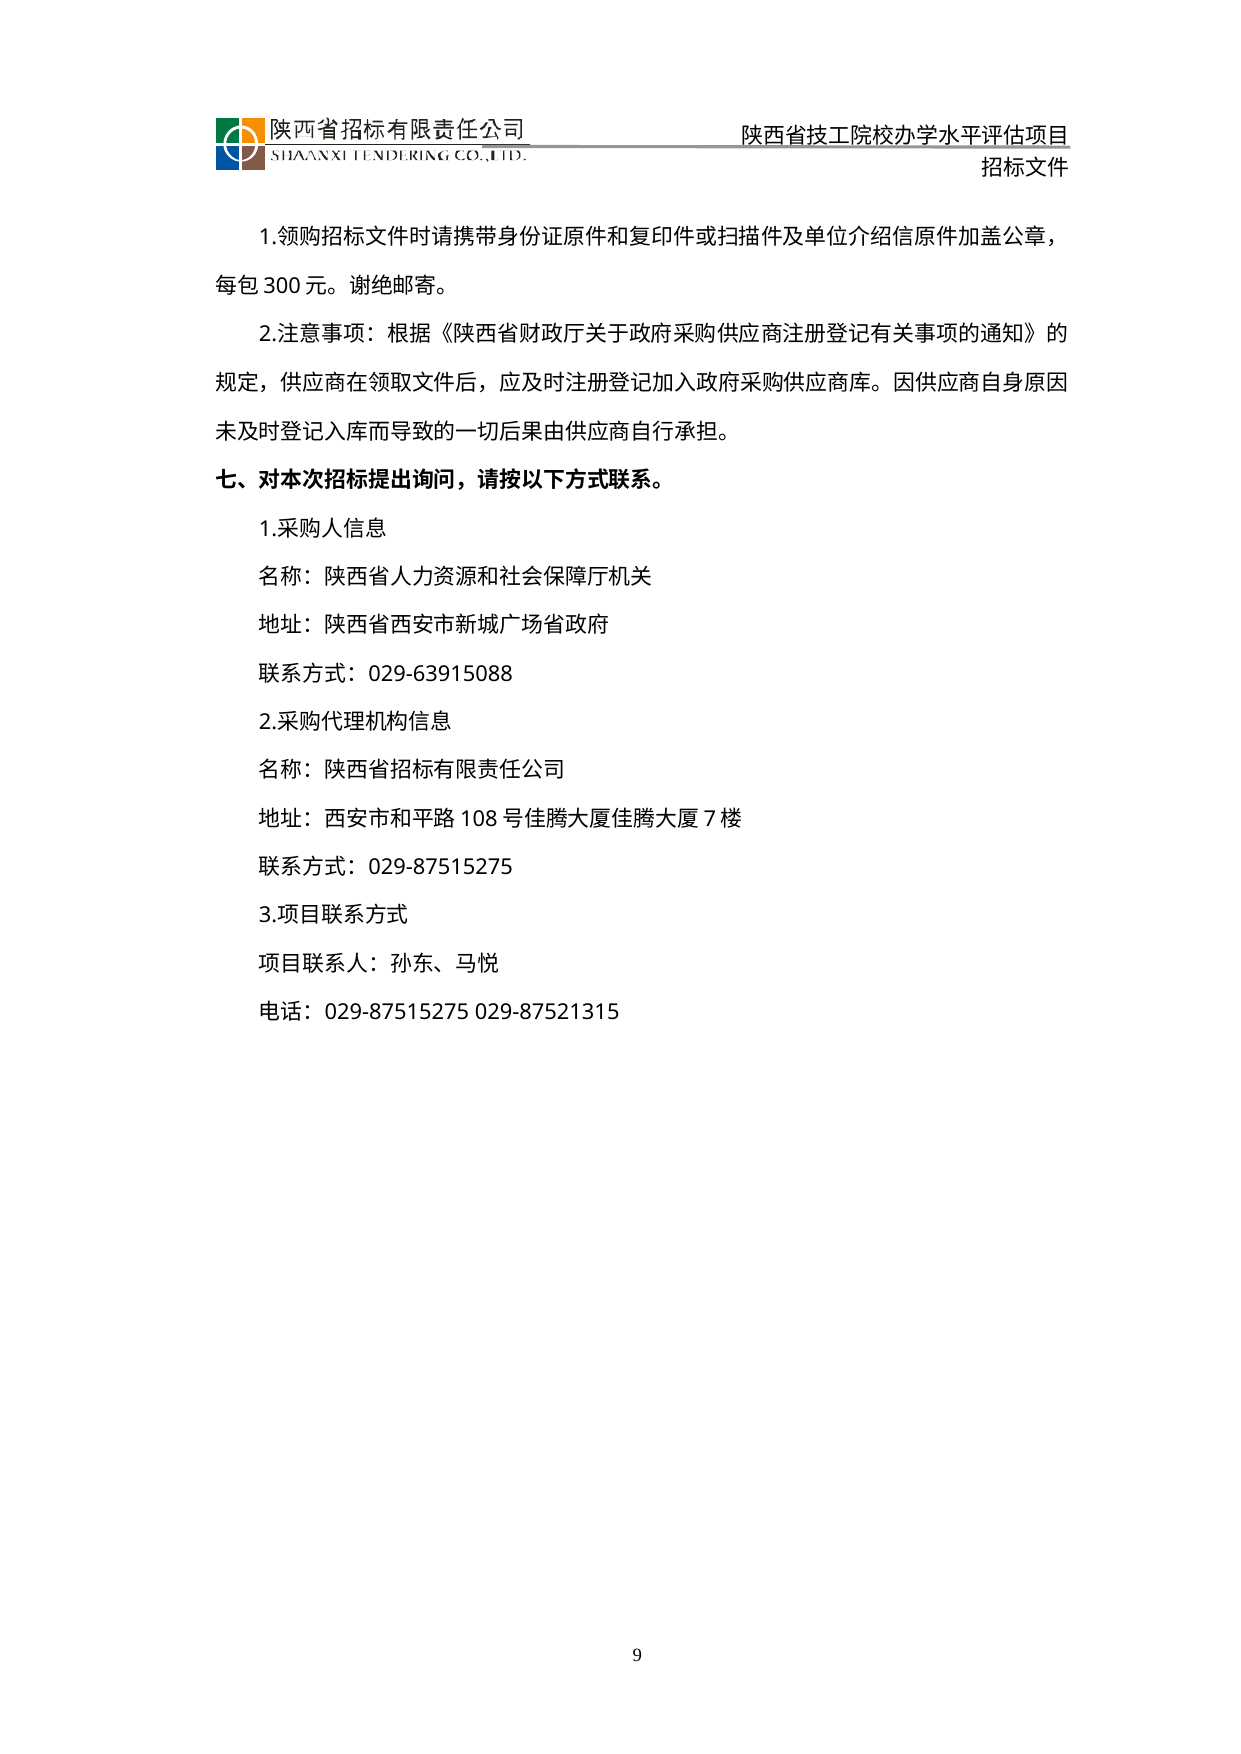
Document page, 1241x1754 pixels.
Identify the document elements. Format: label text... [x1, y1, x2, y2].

text 2.注意事项：根据《陕西省财政厅关于政府采购供应商注册登记有关事项的通知》的规定，供应商在领取文件后，应及时注册登记加入政府采购供应商库。因供应商自身原因未及时登记入库而导致的一切后果由供应商自行承担。 [215, 316, 1069, 446]
text 2.采购代理机构信息 [215, 704, 1069, 736]
text 3.项目联系方式 [215, 897, 1069, 929]
text 名称：陕西省人力资源和社会保障厅机关 [215, 559, 1069, 591]
text 1.采购人信息 [215, 510, 1069, 543]
text 七、对本次招标提出询问，请按以下方式联系。 [215, 462, 1069, 494]
text 电话：029-87515275 029-87521315 [215, 994, 1069, 1026]
text 地址：陕西省西安市新城广场省政府 [215, 607, 1069, 639]
text 地址：西安市和平路108号佳腾大厦佳腾大厦7楼 [215, 800, 1069, 833]
text 联系方式：029-63915088 [215, 655, 1069, 688]
text 1.领购招标文件时请携带身份证原件和复印件或扫描件及单位介绍信原件加盖公章，每包300元。谢绝邮寄。 [215, 219, 1069, 300]
text 名称：陕西省招标有限责任公司 [215, 752, 1069, 784]
text 项目联系人：孙东、马悦 [215, 945, 1069, 978]
text 联系方式：029-87515275 [215, 849, 1069, 881]
